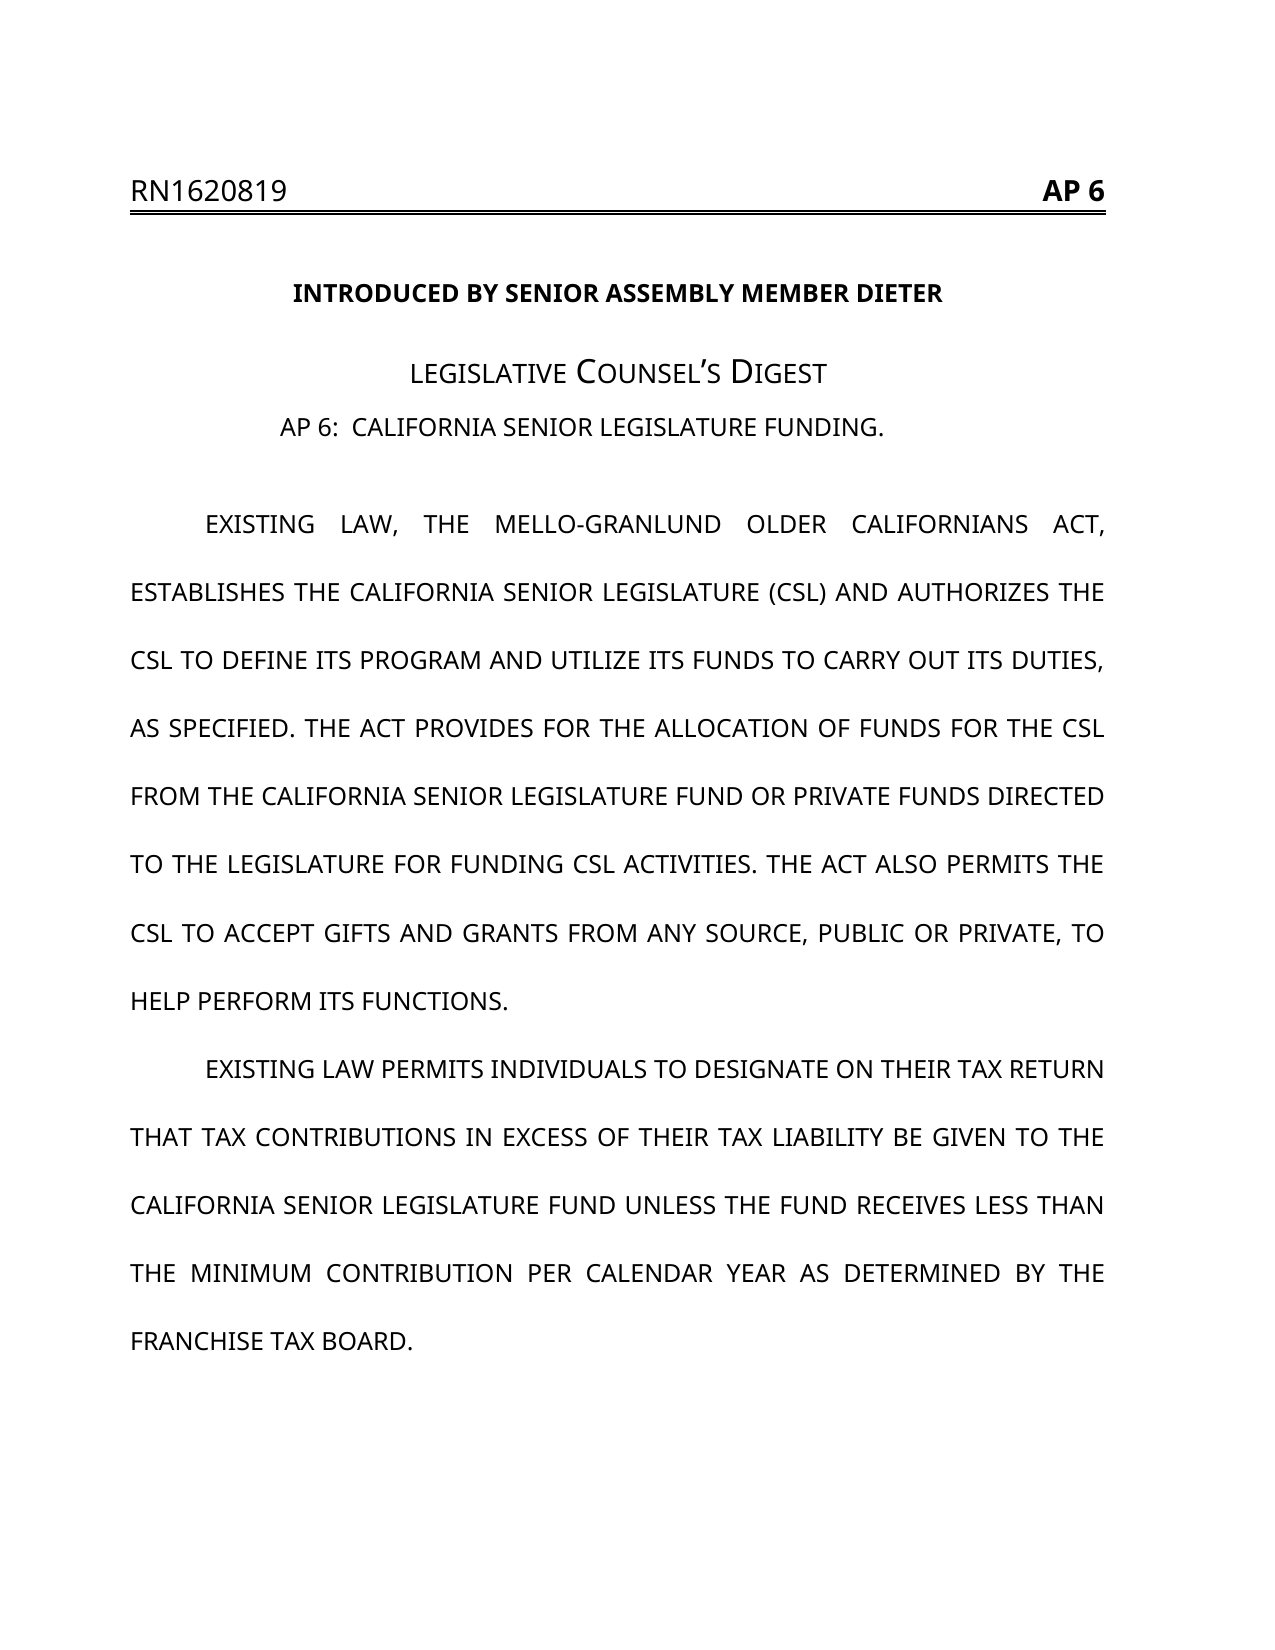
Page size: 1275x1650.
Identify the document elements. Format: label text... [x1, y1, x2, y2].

text EXISTING LAW, THE MELLO-GRANLUND OLDER CALIFORNIANS ACT, ESTABLISHES THE CALIFORNIA SENIOR LEGISLATURE (CSL) AND AUTHORIZES THE CSL TO DEFINE ITS PROGRAM AND UTILIZE ITS FUNDS TO CARRY OUT ITS DUTIES, AS SPECIFIED. THE ACT PROVIDES FOR THE ALLOCATION OF FUNDS FOR THE CSL FROM THE CALIFORNIA SENIOR LEGISLATURE FUND OR PRIVATE FUNDS DIRECTED TO THE LEGISLATURE FOR FUNDING CSL ACTIVITIES. THE ACT ALSO PERMITS THE CSL TO ACCEPT GIFTS AND GRANTS FROM ANY SOURCE, PUBLIC OR PRIVATE, TO HELP PERFORM ITS FUNCTIONS. [130, 506, 1106, 1017]
text legislative Counsel’s Digest [130, 347, 1106, 393]
text EXISTING LAW PERMITS INDIVIDUALS TO DESIGNATE ON THEIR TAX RETURN THAT TAX CONTRIBUTIONS IN EXCESS OF THEIR TAX LIABILITY BE GIVEN TO THE CALIFORNIA SENIOR LEGISLATURE FUND UNLESS THE FUND RECEIVES LESS THAN THE MINIMUM CONTRIBUTION PER CALENDAR YEAR AS DETERMINED BY THE FRANCHISE TAX BOARD. [130, 1051, 1106, 1358]
text RN1620819 AP 6 [130, 170, 1106, 210]
text INTRODUCED BY SENIOR ASSEMBLY MEMBER DIETER [130, 276, 1106, 310]
text AP 6: CALIFORNIA SENIOR LEGISLATURE FUNDING. [205, 409, 1106, 444]
